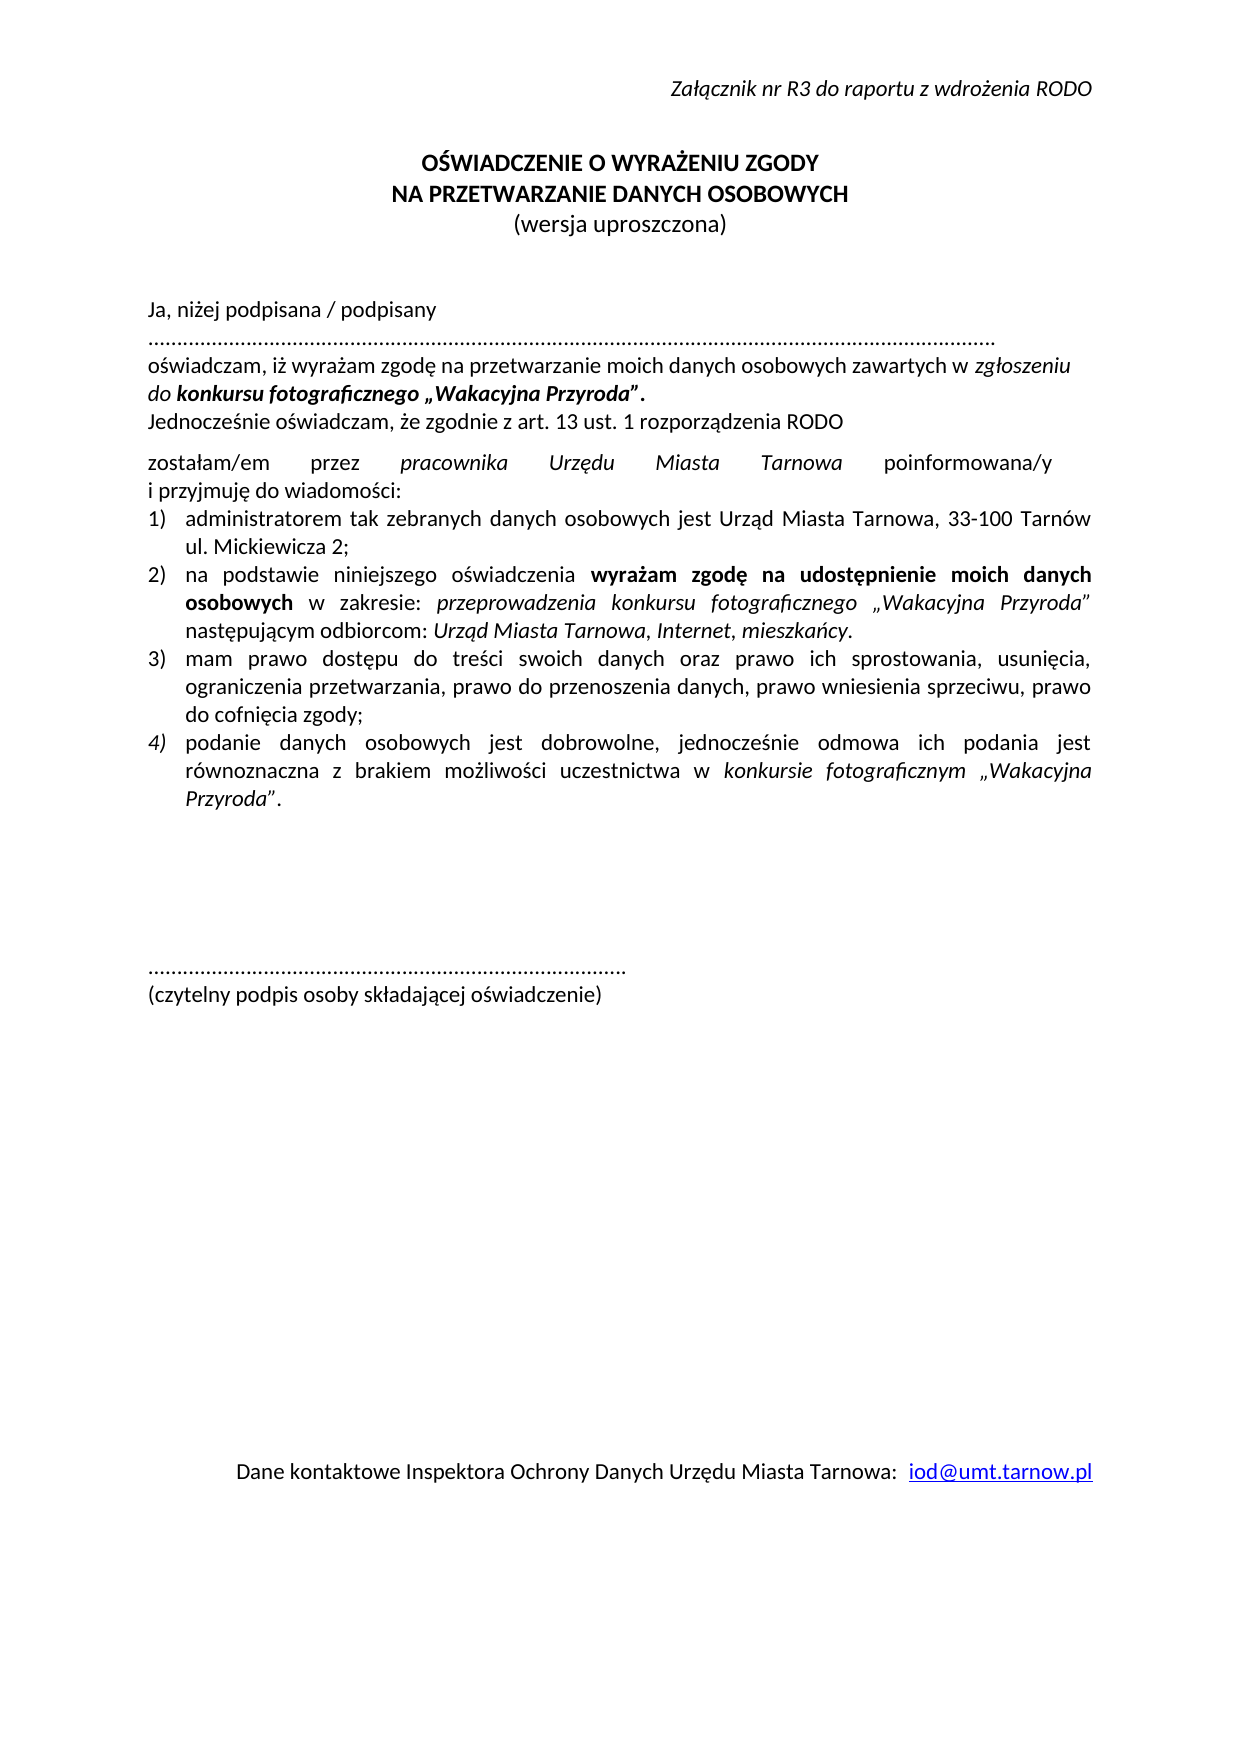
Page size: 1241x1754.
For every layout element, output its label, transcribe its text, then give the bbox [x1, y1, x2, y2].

text zostałam/em przez pracownika Urzędu Miasta Tarnowa poinformowana/y i przyjmuję do wiadomości: [148, 448, 1093, 504]
text ................................................................................... [148, 952, 1093, 980]
text (wersja uproszczona) [148, 209, 1093, 239]
list administratorem tak zebranych danych osobowych jest Urząd Miasta Tarnowa, 33-100 Tarnów ul. Mickiewicza 2; [148, 504, 1093, 560]
text Ja, niżej podpisana / podpisany [148, 295, 1093, 323]
list mam prawo dostępu do treści swoich danych oraz prawo ich sprostowania, usunięcia, ograniczenia przetwarzania, prawo do przenoszenia danych, prawo wniesienia sprzeciwu, prawo do cofnięcia zgody; [148, 644, 1093, 728]
text ................................................................................................................................................... [148, 323, 1093, 351]
text OŚWIADCZENIE O WYRAŻENIU ZGODY [148, 148, 1093, 178]
list na podstawie niniejszego oświadczenia wyrażam zgodę na udostępnienie moich danych osobowych w zakresie: przeprowadzenia konkursu fotograficznego „Wakacyjna Przyroda” następującym odbiorcom: Urząd Miasta Tarnowa, Internet, mieszkańcy. [148, 560, 1093, 644]
list podanie danych osobowych jest dobrowolne, jednocześnie odmowa ich podania jest równoznaczna z brakiem możliwości uczestnictwa w konkursie fotograficznym „Wakacyjna Przyroda”. [148, 728, 1093, 812]
text NA PRZETWARZANIE DANYCH OSOBOWYCH [148, 178, 1093, 209]
text Dane kontaktowe Inspektora Ochrony Danych Urzędu Miasta Tarnowa: iod@umt.tarnow.pl [148, 1457, 1093, 1485]
text oświadczam, iż wyrażam zgodę na przetwarzanie moich danych osobowych zawartych w zgłoszeniu do konkursu fotograficznego „Wakacyjna Przyroda”. [148, 351, 1093, 407]
text (czytelny podpis osoby składającej oświadczenie) [148, 980, 1093, 1008]
text Jednocześnie oświadczam, że zgodnie z art. 13 ust. 1 rozporządzenia RODO [148, 407, 1093, 435]
